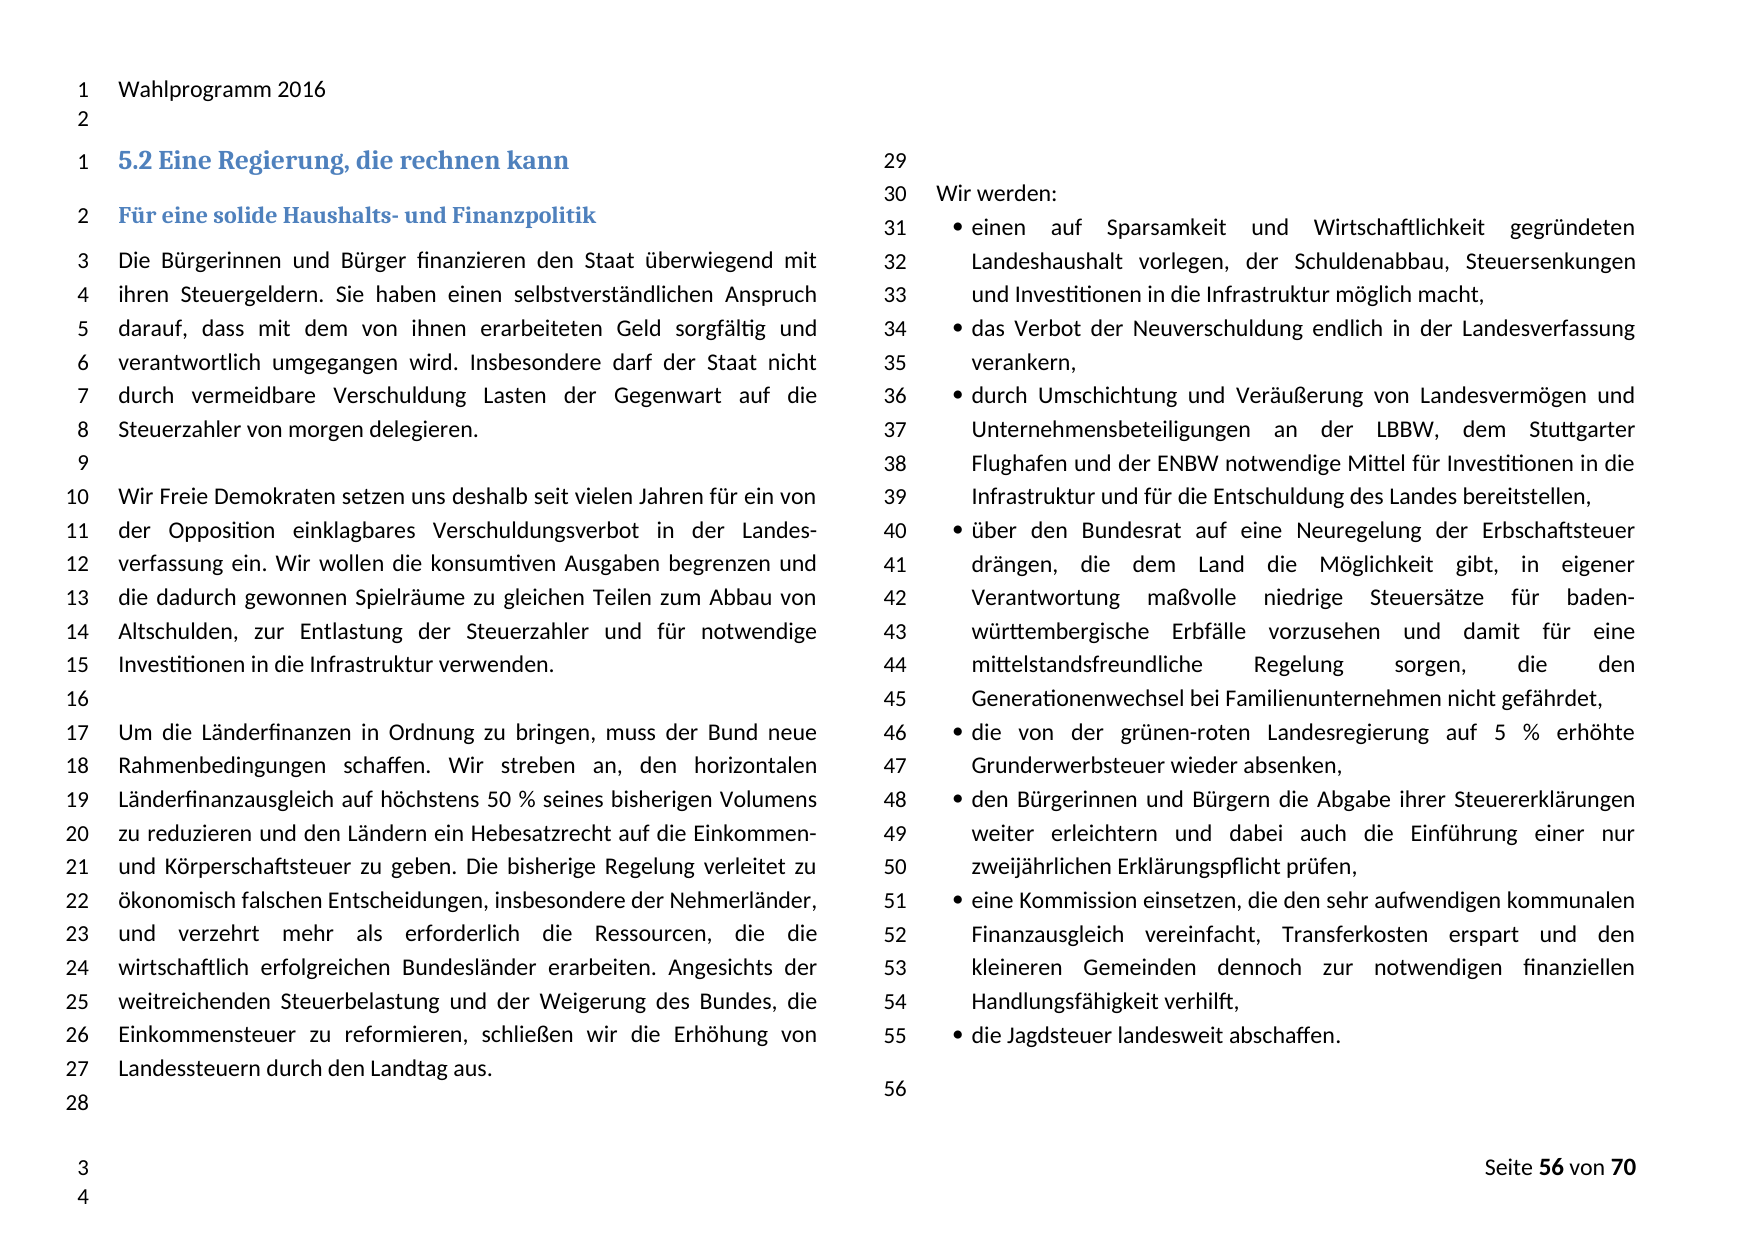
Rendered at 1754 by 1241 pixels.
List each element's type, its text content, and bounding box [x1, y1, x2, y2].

list die von der grünen-roten Landesregierung auf 5 % erhöhte Grunderwerbsteuer wieder absenken, [954, 717, 1636, 780]
text Die Bürgerinnen und Bürger finanzieren den Staat überwiegend mit ihren Steuergeldern. Sie haben einen selbstverständlichen Anspruch darauf, dass mit dem von ihnen erarbeiteten Geld sorgfältig und verantwortlich umgegangen wird. Insbesondere darf der Staat nicht durch vermeidbare Verschuldung Lasten der Gegenwart auf die Steuerzahler von morgen delegieren. [118, 246, 818, 443]
text Um die Länderfinanzen in Ordnung zu bringen, muss der Bund neue Rahmenbedingungen schaffen. Wir streben an, den horizontalen Länderfinanzausgleich auf höchstens 50 % seines bisherigen Volumens zu reduzieren und den Ländern ein Hebesatzrecht auf die Einkommen- und Körperschaftsteuer zu geben. Die bisherige Regelung verleitet zu ökonomisch falschen Entscheidungen, insbesondere der Nehmerländer, und verzehrt mehr als erforderlich die Ressourcen, die die wirtschaftlich erfolgreichen Bundesländer erarbeiten. Angesichts der weitreichenden Steuerbelastung und der Weigerung des Bundes, die Einkommensteuer zu reformieren, schließen wir die Erhöhung von Landessteuern durch den Landtag aus. [118, 717, 818, 1082]
list das Verbot der Neuverschuldung endlich in der Landesverfassung verankern, [954, 313, 1636, 376]
list die Jagdsteuer landesweit abschaffen. [954, 1020, 1636, 1049]
list eine Kommission einsetzen, die den sehr aufwendigen kommunalen Finanzausgleich vereinfacht, Transferkosten erspart und den kleineren Gemeinden dennoch zur notwendigen finanziellen Handlungsfähigkeit verhilft, [954, 885, 1636, 1015]
subtitle Für eine solide Haushalts- und Finanzpolitik [118, 201, 818, 229]
text Wir werden: [936, 178, 1636, 208]
subtitle 5.2 Eine Regierung, die rechnen kann [118, 145, 818, 176]
list durch Umschichtung und Veräußerung von Landesvermögen und Unternehmensbeteiligungen an der LBBW, dem Stuttgarter Flughafen und der ENBW notwendige Mittel für Investitionen in die Infrastruktur und für die Entschuldung des Landes bereitstellen, [954, 380, 1636, 511]
list den Bürgerinnen und Bürgern die Abgabe ihrer Steuererklärungen weiter erleichtern und dabei auch die Einführung einer nur zweijährlichen Erklärungspflicht prüfen, [954, 784, 1636, 881]
text Wir Freie Demokraten setzen uns deshalb seit vielen Jahren für ein von der Opposition einklagbares Verschuldungsverbot in der Landes-verfassung ein. Wir wollen die konsumtiven Ausgaben begrenzen und die dadurch gewonnen Spielräume zu gleichen Teilen zum Abbau von Altschulden, zur Entlastung der Steuerzahler und für notwendige Investitionen in die Infrastruktur verwenden. [118, 481, 818, 679]
list über den Bundesrat auf eine Neuregelung der Erbschaftsteuer drängen, die dem Land die Möglichkeit gibt, in eigener Verantwortung maßvolle niedrige Steuersätze für baden-württembergische Erbfälle vorzusehen und damit für eine mittelstandsfreundliche Regelung sorgen, die den Generationenwechsel bei Familienunternehmen nicht gefährdet, [954, 515, 1636, 712]
list einen auf Sparsamkeit und Wirtschaftlichkeit gegründeten Landeshaushalt vorlegen, der Schuldenabbau, Steuersenkungen und Investitionen in die Infrastruktur möglich macht, [954, 212, 1636, 309]
